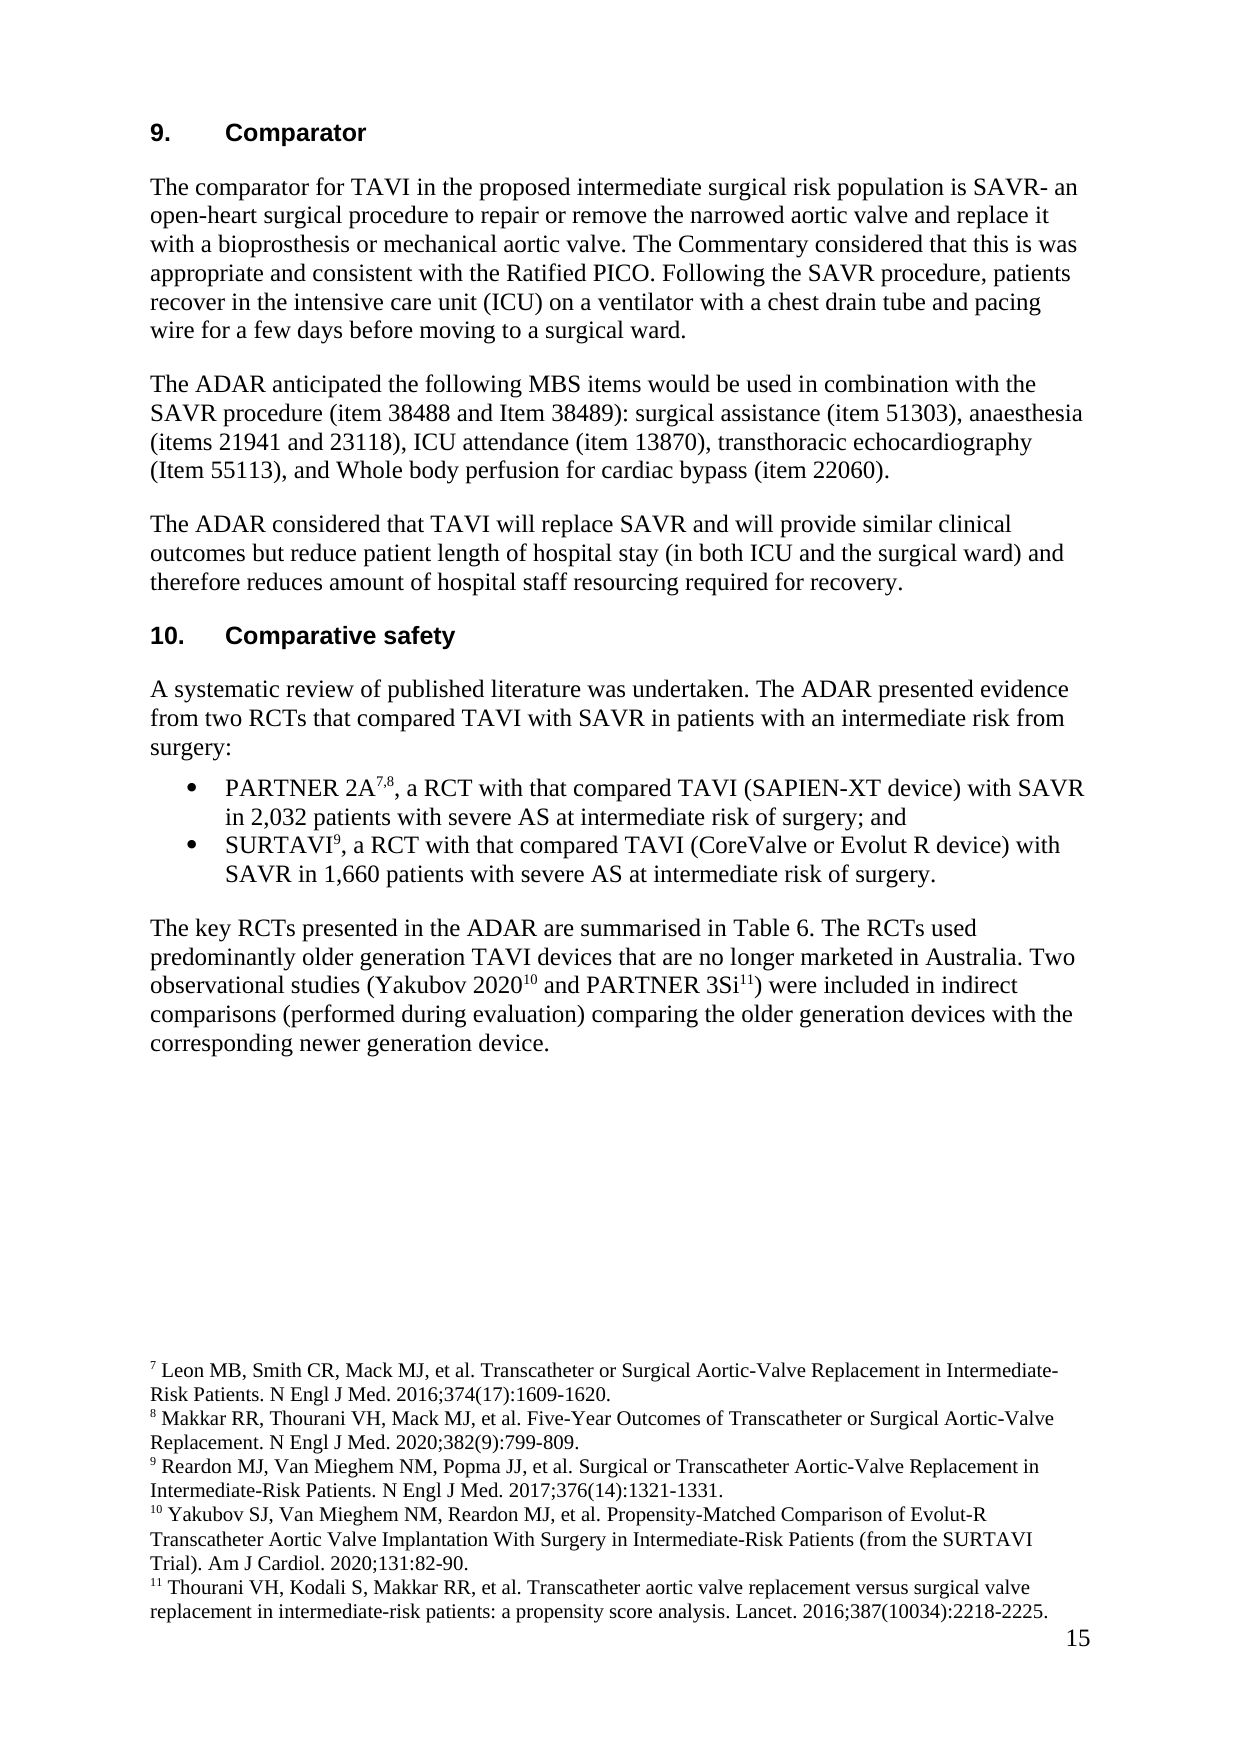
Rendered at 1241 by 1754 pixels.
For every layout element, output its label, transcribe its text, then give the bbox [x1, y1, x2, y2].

text The ADAR considered that TAVI will replace SAVR and will provide similar clinical outcomes but reduce patient length of hospital stay (in both ICU and the surgical ward) and therefore reduces amount of hospital staff resourcing required for recovery. [150, 509, 1090, 596]
text The ADAR anticipated the following MBS items would be used in combination with the SAVR procedure (item 38488 and Item 38489): surgical assistance (item 51303), anaesthesia (items 21941 and 23118), ICU attendance (item 13870), transthoracic echocardiography (Item 55113), and Whole body perfusion for cardiac bypass (item 22060). [150, 369, 1090, 484]
text A systematic review of published literature was undertaken. The ADAR presented evidence from two RCTs that compared TAVI with SAVR in patients with an intermediate risk from surgery: [150, 674, 1090, 761]
subtitle Comparator [150, 118, 1090, 147]
text The key RCTs presented in the ADAR are summarised in Table 6. The RCTs used predominantly older generation TAVI devices that are no longer marketed in Australia. Two observational studies (Yakubov 2020 and PARTNER 3Si) were included in indirect comparisons (performed during evaluation) comparing the older generation devices with the corresponding newer generation device. [150, 913, 1090, 1057]
list PARTNER 2A,, a RCT with that compared TAVI (SAPIEN-XT device) with SAVR in 2,032 patients with severe AS at intermediate risk of surgery; and [187, 773, 1090, 831]
subtitle Comparative safety [150, 621, 1090, 649]
list SURTAVI, a RCT with that compared TAVI (CoreValve or Evolut R device) with SAVR in 1,660 patients with severe AS at intermediate risk of surgery. [187, 831, 1090, 888]
text The comparator for TAVI in the proposed intermediate surgical risk population is SAVR- an open-heart surgical procedure to repair or remove the narrowed aortic valve and replace it with a bioprosthesis or mechanical aortic valve. The Commentary considered that this is was appropriate and consistent with the Ratified PICO. Following the SAVR procedure, patients recover in the intensive care unit (ICU) on a ventilator with a chest drain tube and pacing wire for a few days before moving to a surgical ward. [150, 172, 1090, 344]
